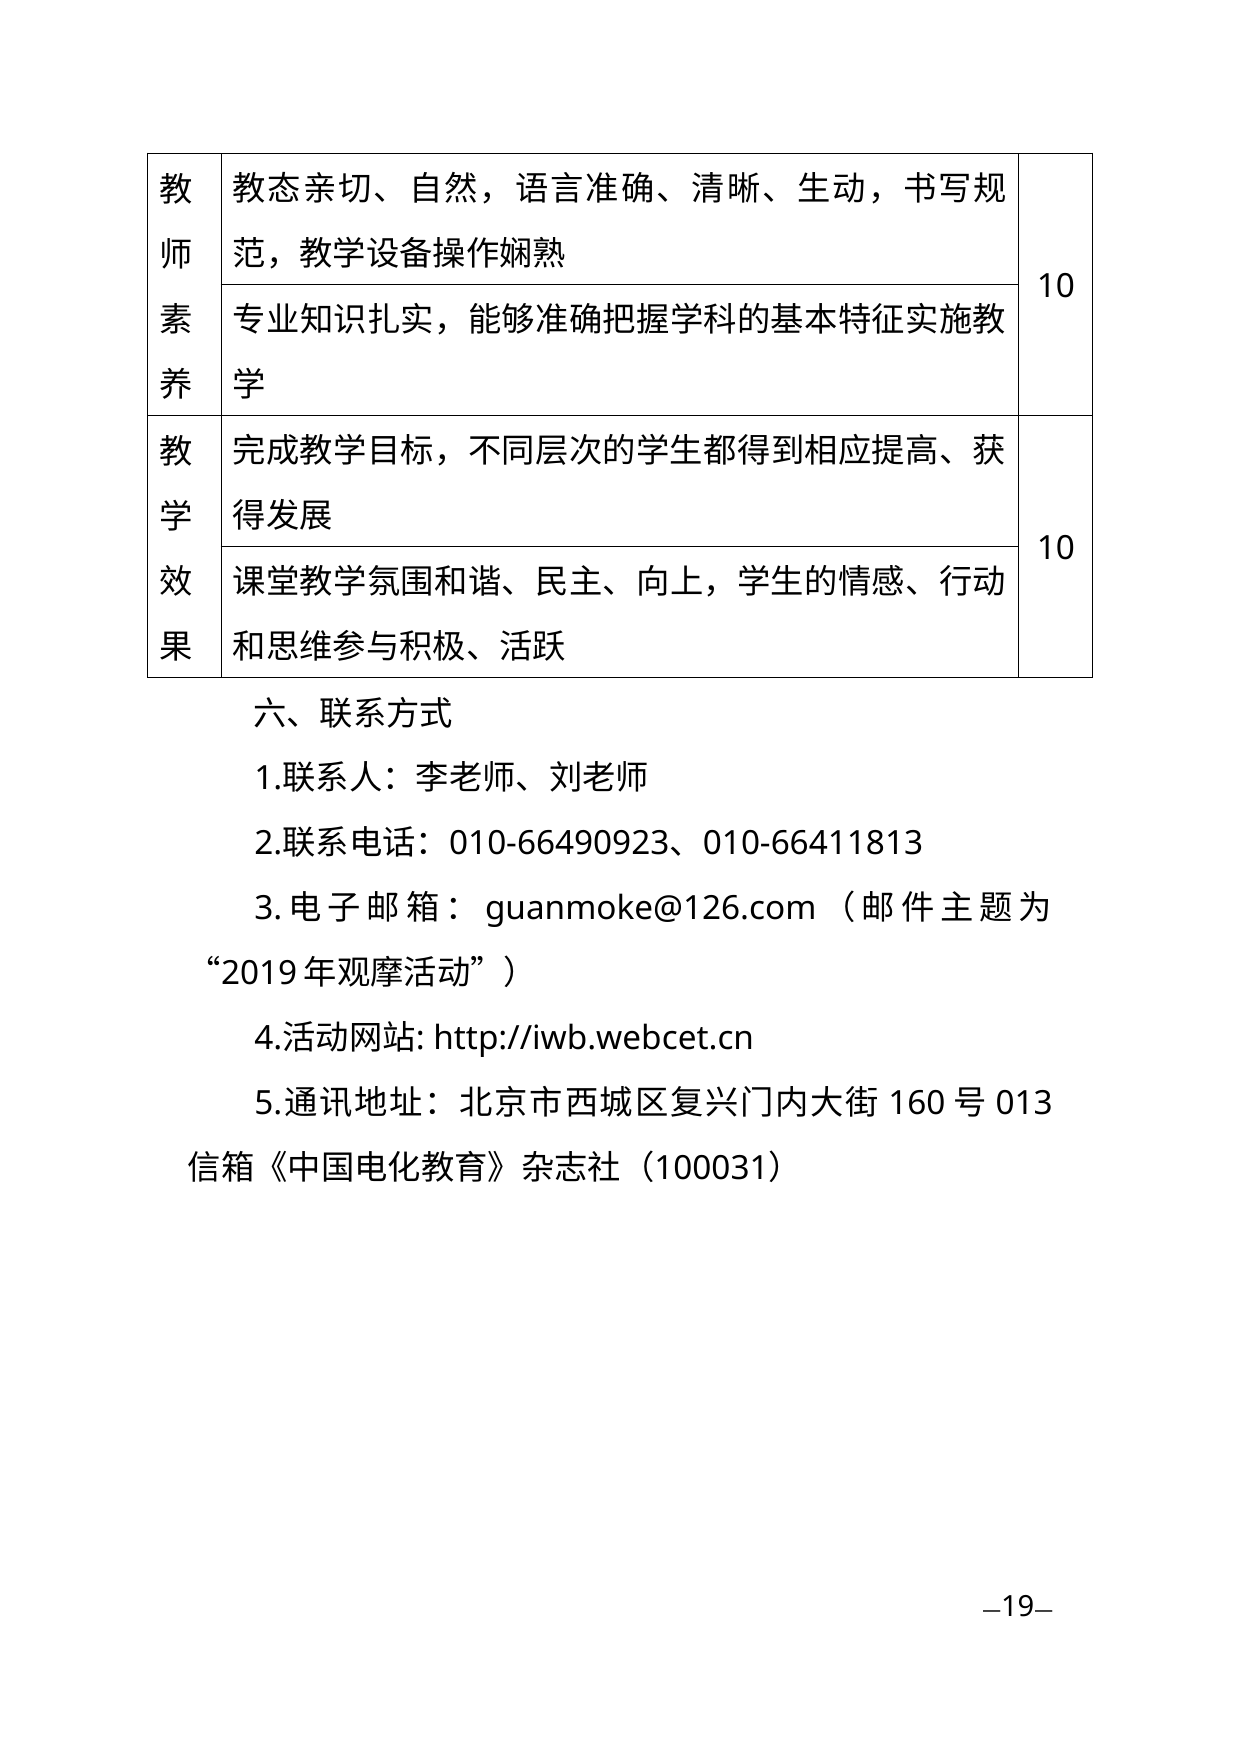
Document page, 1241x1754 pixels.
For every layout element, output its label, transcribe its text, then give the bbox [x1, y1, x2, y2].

text 1.联系人：李老师、刘老师 [187, 743, 1053, 808]
table_cell 教态亲切、自然，语言准确、清晰、生动，书写规范，教学设备操作娴熟 [222, 154, 1018, 284]
table_cell 专业知识扎实，能够准确把握学科的基本特征实施教学 [222, 285, 1018, 415]
text 5.通讯地址：北京市西城区复兴门内大街160号013信箱《中国电化教育》杂志社（100031） [187, 1068, 1053, 1198]
table_cell 课堂教学氛围和谐、民主、向上，学生的情感、行动和思维参与积极、活跃 [222, 547, 1018, 677]
table_cell 教学效果 [148, 416, 221, 677]
table_cell 教师素养 [148, 154, 221, 415]
text 4.活动网站: http://iwb.webcet.cn [187, 1003, 1053, 1068]
table_cell 10 [1019, 416, 1092, 677]
table_cell 完成教学目标，不同层次的学生都得到相应提高、获得发展 [222, 416, 1018, 546]
text 3.电子邮箱：guanmoke@126.com（邮件主题为“2019年观摩活动”） [187, 873, 1053, 1003]
text 2.联系电话：010-66490923、010-66411813 [187, 808, 1053, 873]
table_cell 10 [1019, 154, 1092, 415]
text 六、联系方式 [187, 678, 1053, 743]
